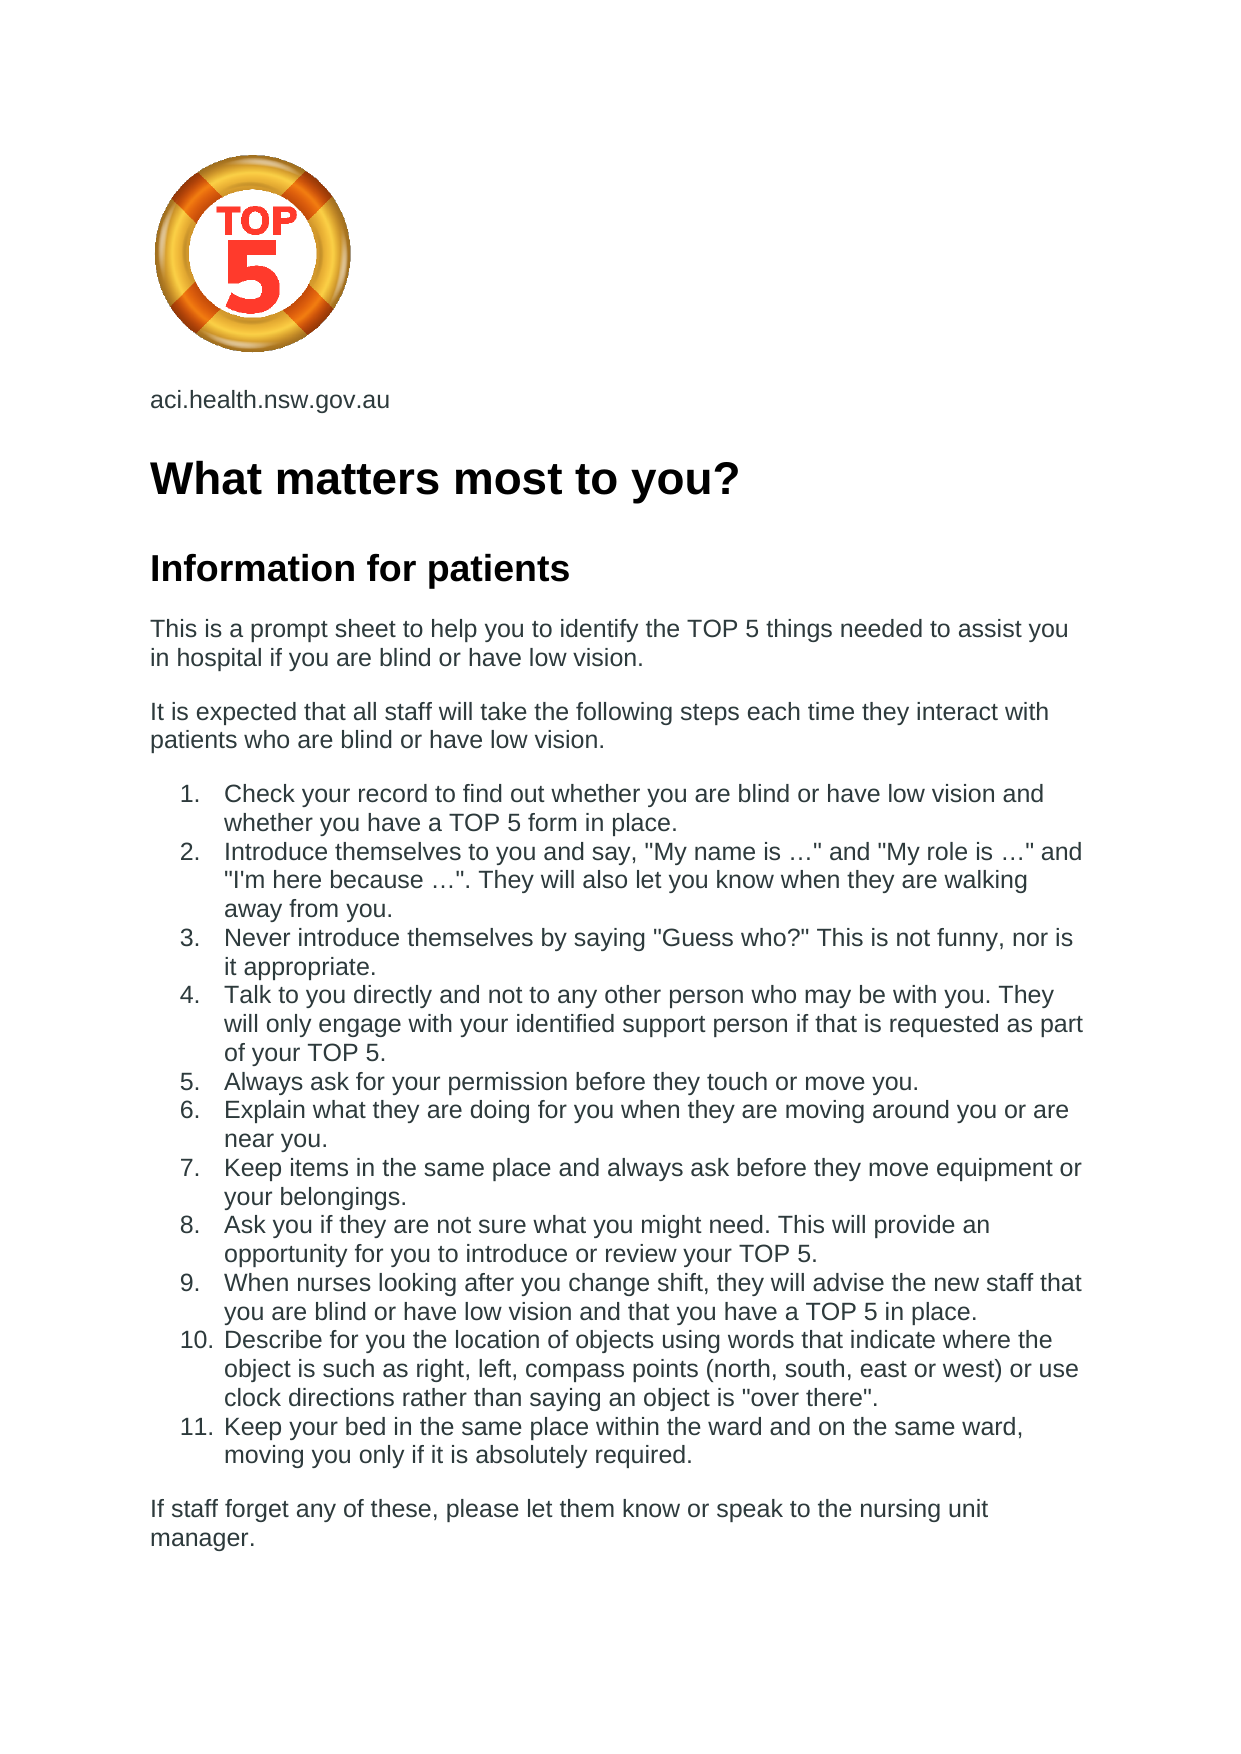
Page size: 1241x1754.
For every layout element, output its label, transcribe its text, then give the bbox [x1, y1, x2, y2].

text What matters most to you? [150, 452, 1090, 504]
list Check your record to find out whether you are blind or have low vision and whether you have a TOP 5 form in place. [179, 779, 1090, 837]
list Ask you if they are not sure what you might need. This will provide an opportunity for you to introduce or review your TOP 5. [179, 1210, 1090, 1268]
list Keep your bed in the same place within the ward and on the same ward, moving you only if it is absolutely required. [179, 1412, 1090, 1469]
list Always ask for your permission before they touch or move you. [179, 1067, 1090, 1095]
text This is a prompt sheet to help you to identify the TOP 5 things needed to assist you in hospital if you are blind or have low vision. [150, 614, 1090, 672]
list Describe for you the location of objects using words that indicate where the object is such as right, left, compass points (north, south, east or west) or use clock directions rather than saying an object is "over there". [179, 1325, 1090, 1412]
list When nurses looking after you change shift, they will advise the new staff that you are blind or have low vision and that you have a TOP 5 in place. [179, 1268, 1090, 1325]
subtitle Information for patients [150, 546, 1090, 589]
text It is expected that all staff will take the following steps each time they interact with patients who are blind or have low vision. [150, 697, 1090, 754]
list Explain what they are doing for you when they are moving around you or are near you. [179, 1095, 1090, 1153]
picture [150, 150, 355, 357]
text If staff forget any of these, please let them know or speak to the nursing unit manager. [150, 1494, 1090, 1552]
list Never introduce themselves by saying "Guess who?" This is not funny, nor is it appropriate. [179, 923, 1090, 980]
list Talk to you directly and not to any other person who may be with you. They will only engage with your identified support person if that is requested as part of your TOP 5. [179, 980, 1090, 1067]
text aci.health.nsw.gov.au [150, 385, 1090, 414]
list Keep items in the same place and always ask before they move equipment or your belongings. [179, 1153, 1090, 1210]
list Introduce themselves to you and say, "My name is …" and "My role is …" and "I'm here because …". They will also let you know when they are walking away from you. [179, 837, 1090, 923]
